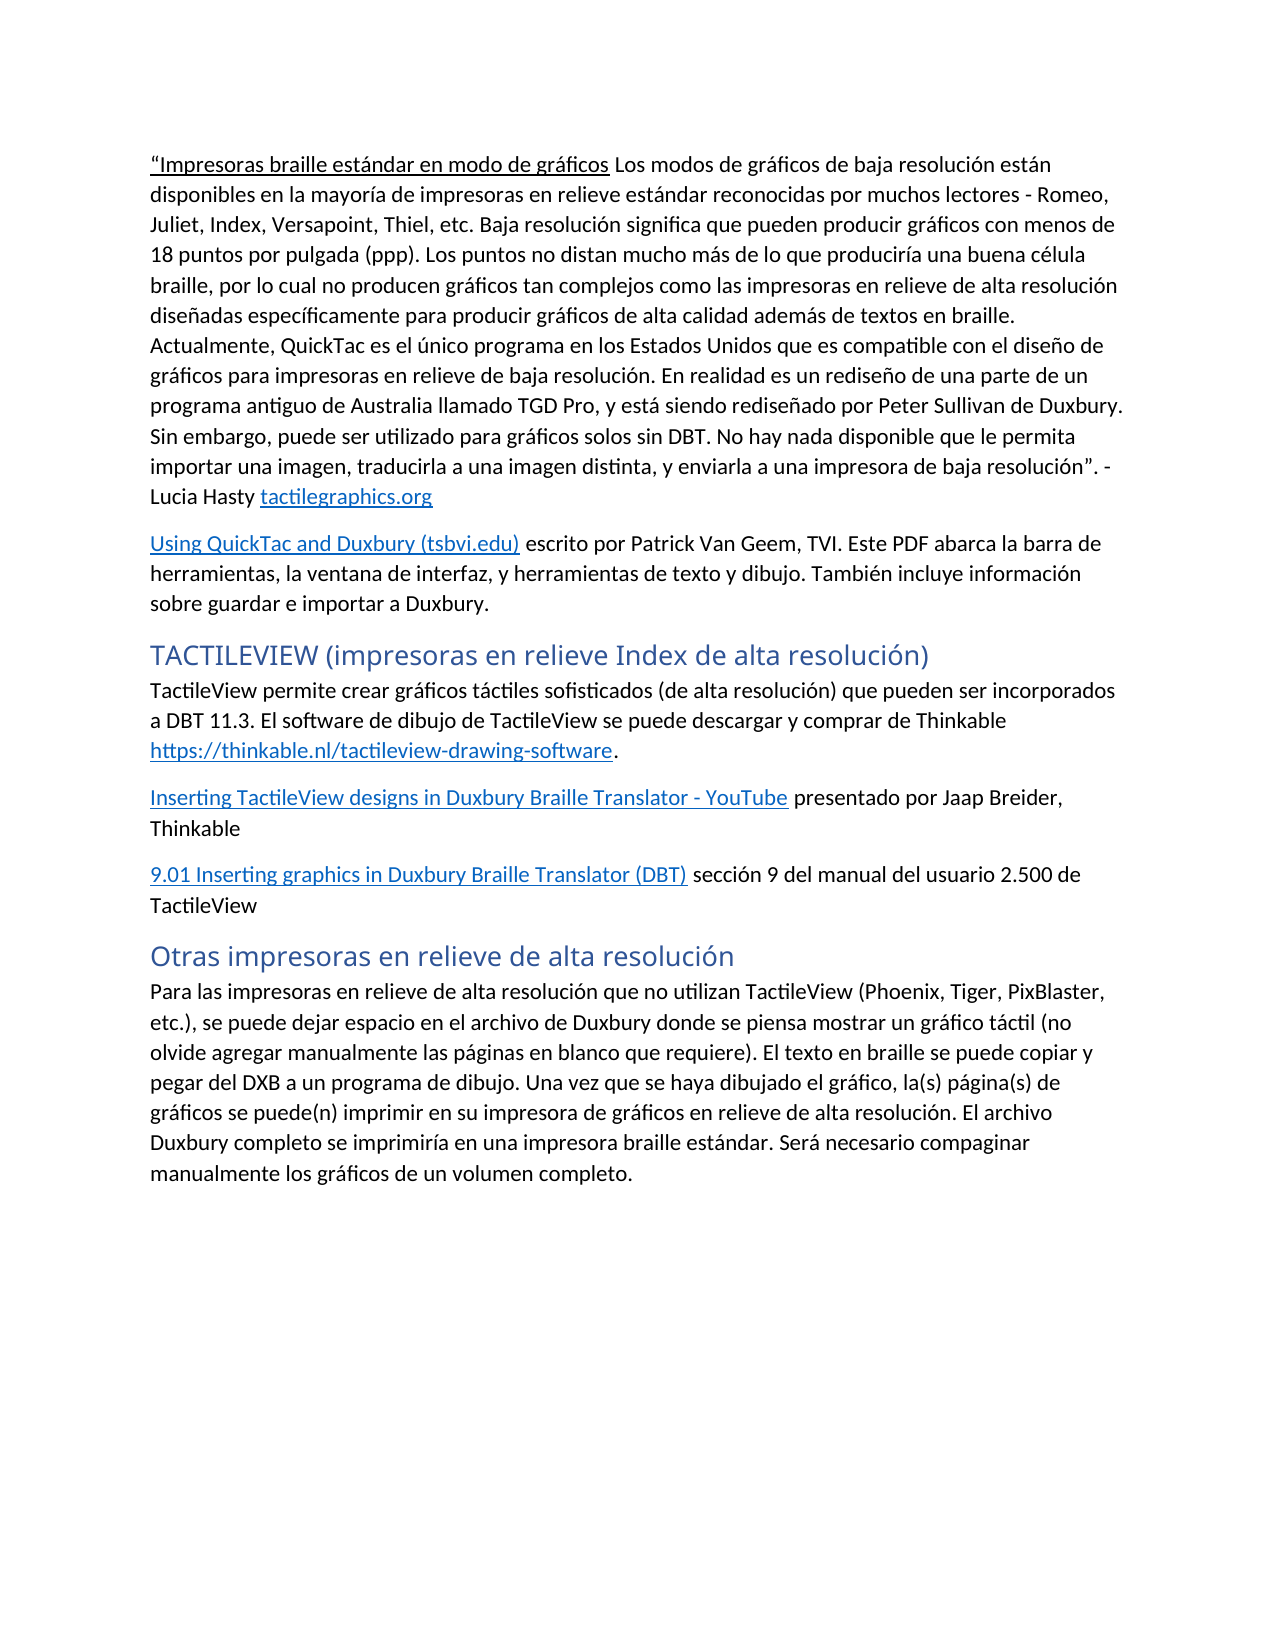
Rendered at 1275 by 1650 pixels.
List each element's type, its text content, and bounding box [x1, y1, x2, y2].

text 9.01 Inserting graphics in Duxbury Braille Translator (DBT) sección 9 del manual del usuario 2.500 de TactileView [150, 861, 1125, 919]
text Para las impresoras en relieve de alta resolución que no utilizan TactileView (Phoenix, Tiger, PixBlaster, etc.), se puede dejar espacio en el archivo de Duxbury donde se piensa mostrar un gráfico táctil (no olvide agregar manualmente las páginas en blanco que requiere). El texto en braille se puede copiar y pegar del DXB a un programa de dibujo. Una vez que se haya dibujado el gráfico, la(s) página(s) de gráficos se puede(n) imprimir en su impresora de gráficos en relieve de alta resolución. El archivo Duxbury completo se imprimiría en una impresora braille estándar. Será necesario compaginar manualmente los gráficos de un volumen completo. [150, 977, 1125, 1187]
text Inserting TactileView designs in Duxbury Braille Translator - YouTube presentado por Jaap Breider, Thinkable [150, 783, 1125, 842]
text Using QuickTac and Duxbury (tsbvi.edu) escrito por Patrick Van Geem, TVI. Este PDF abarca la barra de herramientas, la ventana de interfaz, y herramientas de texto y dibujo. También incluye información sobre guardar e importar a Duxbury. [150, 529, 1125, 618]
text “Impresoras braille estándar en modo de gráficos Los modos de gráficos de baja resolución están disponibles en la mayoría de impresoras en relieve estándar reconocidas por muchos lectores - Romeo, Juliet, Index, Versapoint, Thiel, etc. Baja resolución significa que pueden producir gráficos con menos de 18 puntos por pulgada (ppp). Los puntos no distan mucho más de lo que produciría una buena célula braille, por lo cual no producen gráficos tan complejos como las impresoras en relieve de alta resolución diseñadas específicamente para producir gráficos de alta calidad además de textos en braille. Actualmente, QuickTac es el único programa en los Estados Unidos que es compatible con el diseño de gráficos para impresoras en relieve de baja resolución. En realidad es un rediseño de una parte de un programa antiguo de Australia llamado TGD Pro, y está siendo rediseñado por Peter Sullivan de Duxbury. Sin embargo, puede ser utilizado para gráficos solos sin DBT. No hay nada disponible que le permita importar una imagen, traducirla a una imagen distinta, y enviarla a una impresora de baja resolución”. -Lucia Hasty tactilegraphics.org [150, 150, 1125, 510]
subtitle TACTILEVIEW (impresoras en relieve Index de alta resolución) [150, 636, 1125, 673]
text TactileView permite crear gráficos táctiles sofisticados (de alta resolución) que pueden ser incorporados a DBT 11.3. El software de dibujo de TactileView se puede descargar y comprar de Thinkable https://thinkable.nl/tactileview-drawing-software. [150, 676, 1125, 765]
subtitle Otras impresoras en relieve de alta resolución [150, 938, 1125, 974]
